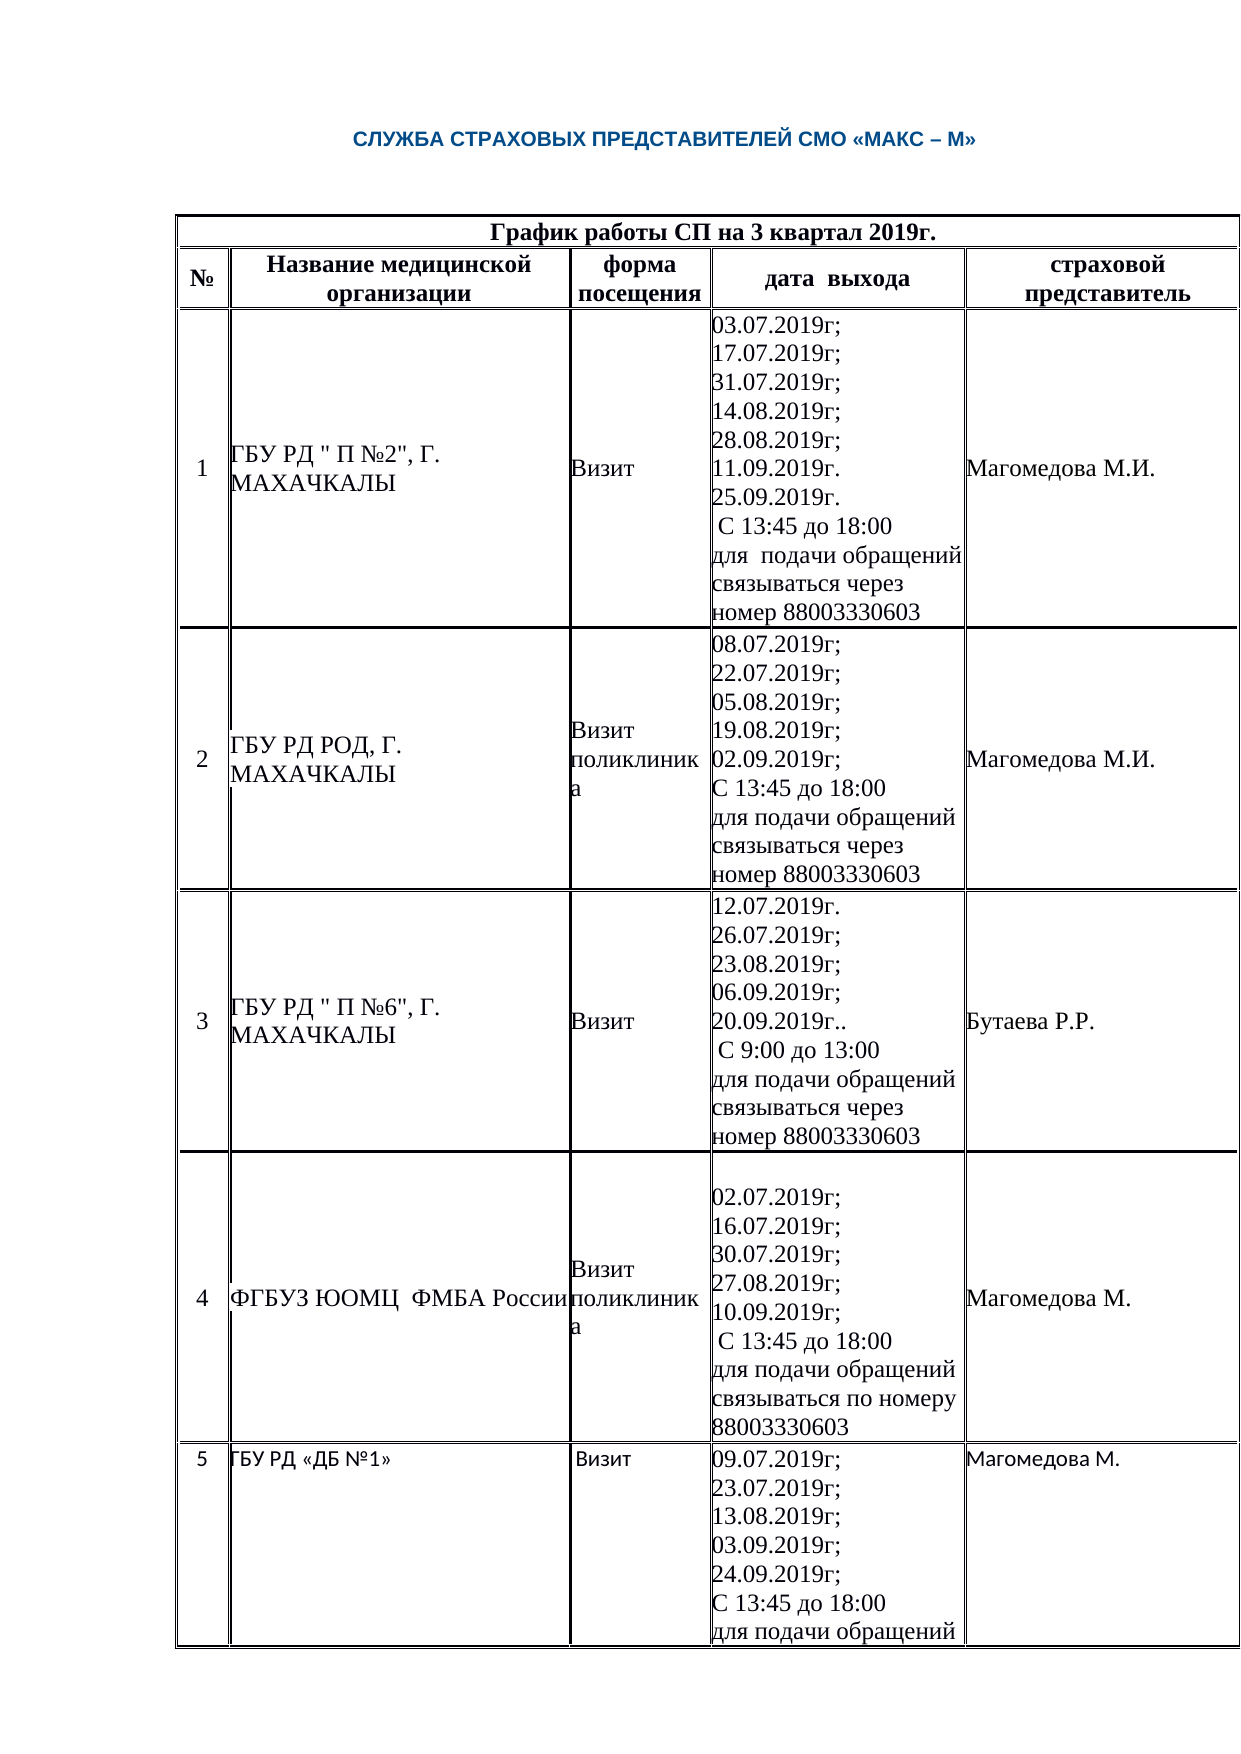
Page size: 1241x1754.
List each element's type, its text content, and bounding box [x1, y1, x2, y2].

table_header График работы СП на 3 квартал 2019г. [178, 217, 1239, 246]
table_cell Визит [572, 310, 710, 626]
table_cell 12.07.2019г. 26.07.2019г; 23.08.2019г; 06.09.2019г; 20.09.2019г.. С 9:00 до 13:00 для подачи обращений связываться через номер 88003330603 [713, 892, 964, 1150]
table_cell ГБУ РД «ДБ №1» [230, 1444, 570, 1645]
table_cell ГБУ РД РОД, Г. МАХАЧКАЛЫ [232, 629, 569, 888]
table_cell дата выхода [713, 249, 964, 307]
table_cell форма посещения [572, 249, 710, 307]
table_cell 4 [178, 1150, 228, 1441]
table_cell Визит [570, 1444, 711, 1645]
table_cell Бутаева Р.Р. [967, 888, 1239, 1150]
table_cell № [176, 246, 230, 307]
table_cell 02.07.2019г; 16.07.2019г; 30.07.2019г; 27.08.2019г; 10.09.2019г; С 13:45 до 18:00 для подачи обращений связываться по номеру 88003330603 [713, 1153, 964, 1441]
table_cell ГБУ РД " П №2", Г. МАХАЧКАЛЫ [232, 310, 569, 626]
table_cell 1 [176, 307, 230, 626]
table_cell Магомедова М. [966, 1441, 1240, 1645]
table_cell Визит поликлиника [572, 1153, 710, 1441]
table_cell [711, 1444, 966, 1645]
table_cell Название медицинской организации [232, 249, 569, 307]
table_cell страховой представитель [966, 246, 1240, 307]
table_cell 3 [178, 888, 228, 1150]
table_cell 2 [178, 626, 228, 888]
table_cell Визит [572, 892, 710, 1150]
table_cell 03.07.2019г; 17.07.2019г; 31.07.2019г; 14.08.2019г; 28.08.2019г; 11.09.2019г. 25.09.2019г. С 13:45 до 18:00 для подачи обращений связываться через номер 88003330603 [713, 310, 964, 626]
text СЛУЖБА СТРАХОВЫХ ПРЕДСТАВИТЕЛЕЙ СМО «Макс – М» [177, 127, 1152, 151]
table_cell 08.07.2019г; 22.07.2019г; 05.08.2019г; 19.08.2019г; 02.09.2019г; С 13:45 до 18:00 для подачи обращений связываться через номер 88003330603 [713, 629, 964, 888]
table_cell Магомедова М. [967, 1150, 1239, 1441]
table_cell Визит поликлиника [572, 629, 710, 888]
table_cell 5 [176, 1441, 230, 1645]
table_cell Магомедова М.И. [967, 626, 1239, 888]
table_cell ГБУ РД " П №6", Г. МАХАЧКАЛЫ [232, 892, 569, 1150]
table_cell ФГБУЗ ЮОМЦ ФМБА России [232, 1153, 569, 1441]
table_cell Магомедова М.И. [966, 307, 1240, 626]
